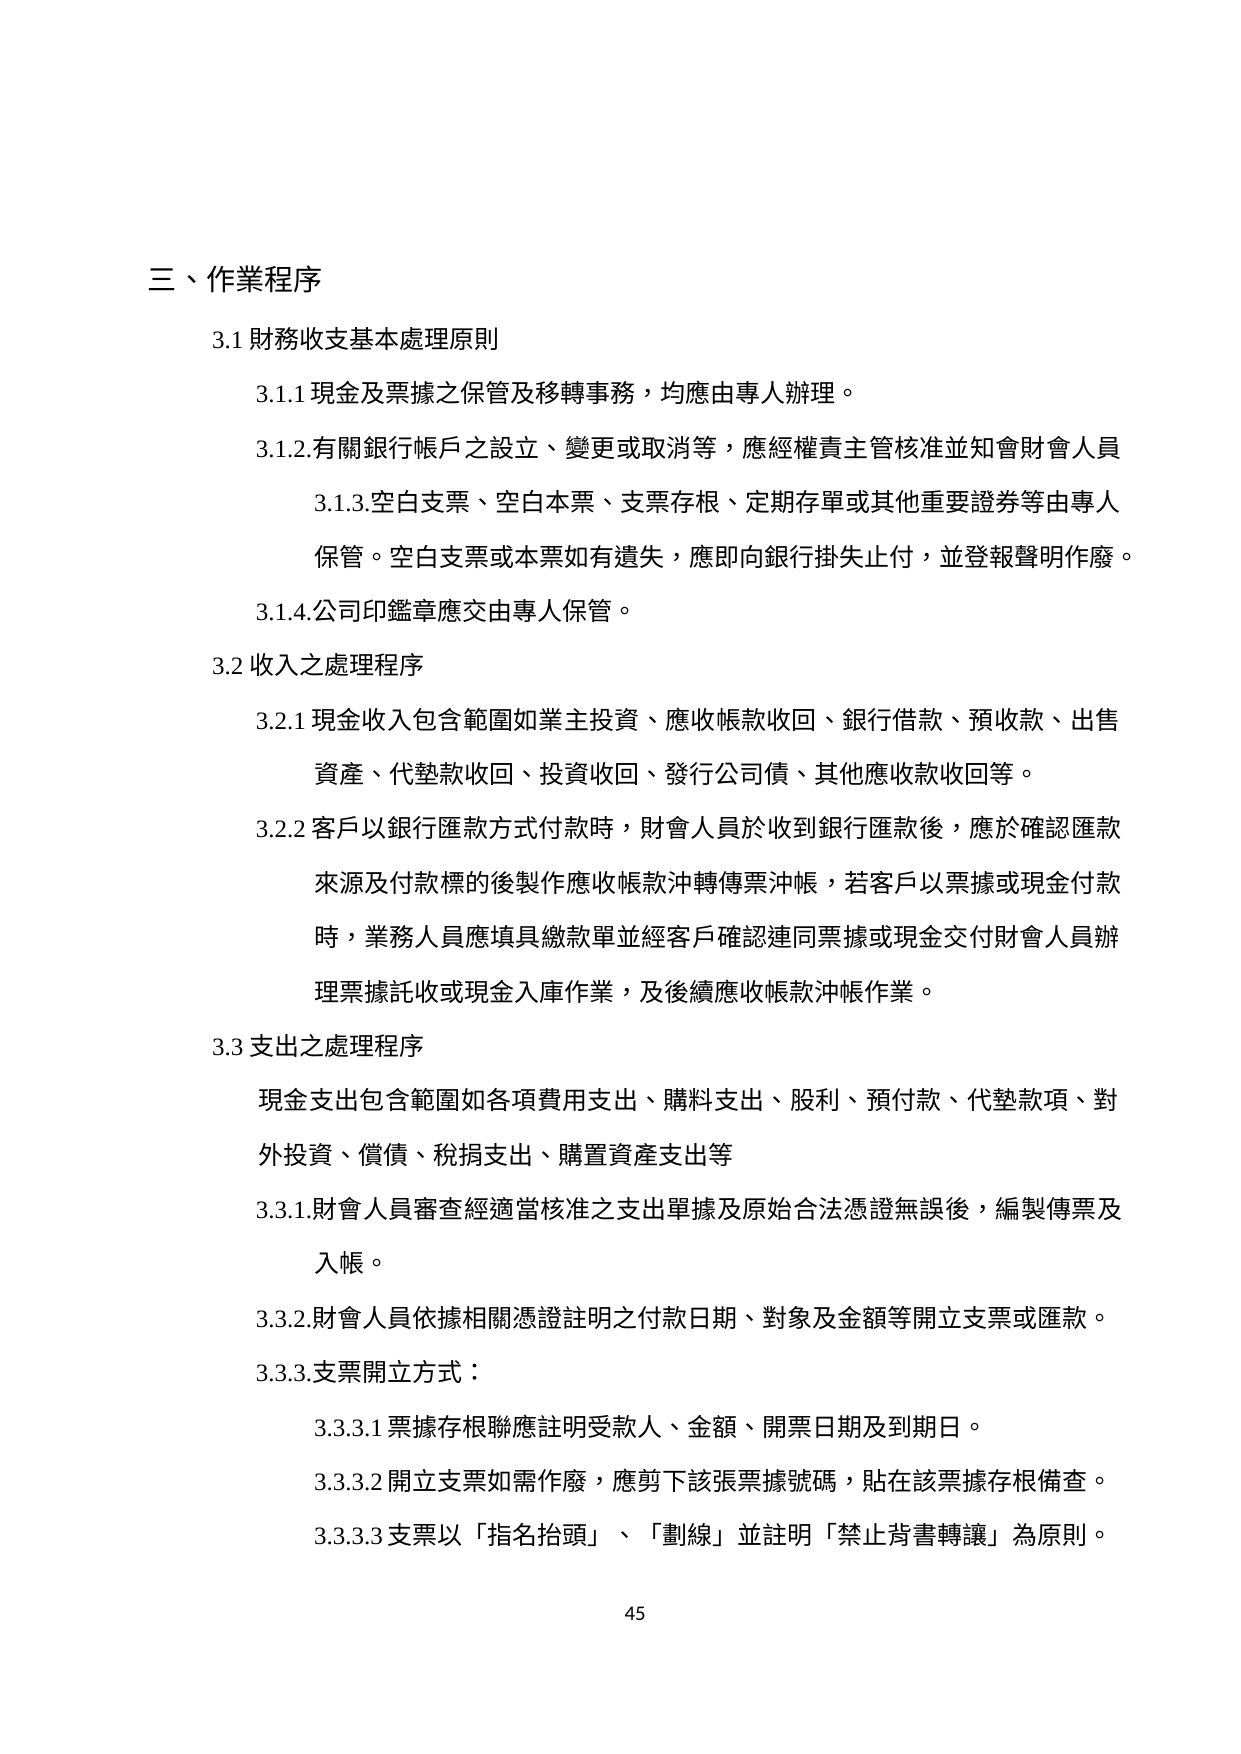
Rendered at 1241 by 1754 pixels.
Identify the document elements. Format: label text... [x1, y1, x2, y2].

text 3.3 支出之處理程序 [148, 1026, 1122, 1063]
text 3.3.3.2開立支票如需作廢，應剪下該張票據號碼，貼在該票據存根備查。 [314, 1461, 1122, 1498]
text 3.3.1.財會人員審查經適當核准之支出單據及原始合法憑證無誤後，編製傳票及入帳。 [256, 1189, 1122, 1280]
text 3.2 收入之處理程序 [148, 646, 1122, 682]
text 現金支出包含範圍如各項費用支出、購料支出、股利、預付款、代墊款項、對外投資、償債、稅捐支出、購置資產支出等 [258, 1081, 1122, 1171]
text 3.2.1現金收入包含範圍如業主投資、應收帳款收回、銀行借款、預收款、出售資產、代墊款收回、投資收回、發行公司債、其他應收款收回等。 [256, 700, 1122, 791]
text 3.1.4.公司印鑑章應交由專人保管。 [256, 591, 1122, 628]
text 3.3.3.支票開立方式： [256, 1353, 1122, 1389]
text 三、作業程序 [148, 256, 1122, 298]
text 3.1.2.有關銀行帳戶之設立、變更或取消等，應經權責主管核准並知會財會人員。3.1.3.空白支票、空白本票、支票存根、定期存單或其他重要證券等由專人保管。空白支票或本票如有遺失，應即向銀行掛失止付，並登報聲明作廢。 [256, 428, 1122, 573]
text 3.2.2客戶以銀行匯款方式付款時，財會人員於收到銀行匯款後，應於確認匯款來源及付款標的後製作應收帳款沖轉傳票沖帳，若客戶以票據或現金付款時，業務人員應填具繳款單並經客戶確認連同票據或現金交付財會人員辦理票據託收或現金入庫作業，及後續應收帳款沖帳作業。 [256, 809, 1122, 1008]
text 3.3.3.1票據存根聯應註明受款人、金額、開票日期及到期日。 [314, 1407, 1122, 1443]
text 3.1 財務收支基本處理原則 [148, 319, 1122, 356]
text 3.3.3.3支票以「指名抬頭」、「劃線」並註明「禁止背書轉讓」為原則。 [314, 1516, 1122, 1552]
text 3.1.1現金及票據之保管及移轉事務，均應由專人辦理。 [256, 374, 1122, 410]
text 3.3.2.財會人員依據相關憑證註明之付款日期、對象及金額等開立支票或匯款。 [256, 1298, 1122, 1334]
